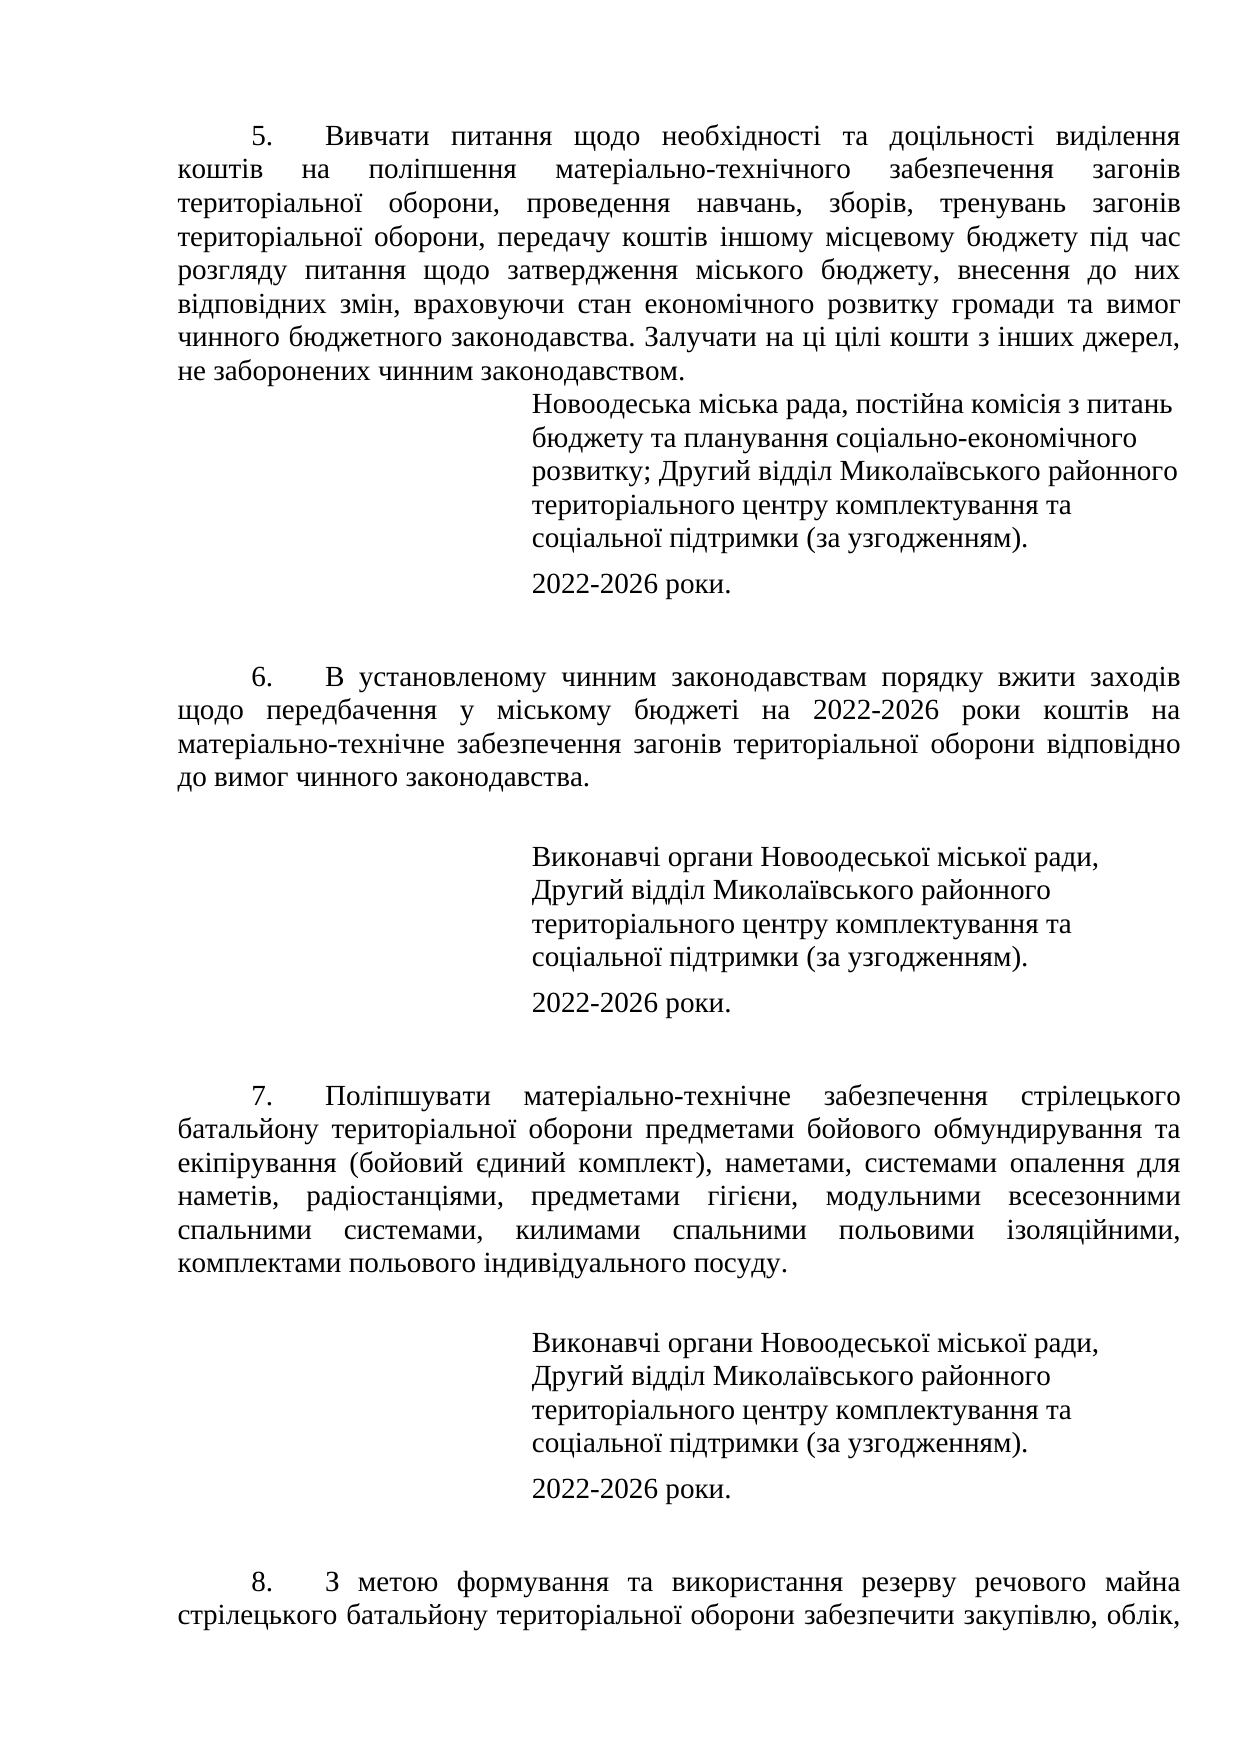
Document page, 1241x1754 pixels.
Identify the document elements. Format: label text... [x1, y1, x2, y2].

list Поліпшувати матеріально-технічне забезпечення стрілецького батальйону територіальної оборони предметами бойового обмундирування та екіпірування (бойовий єдиний комплект), наметами, системами опалення для наметів, радіостанціями, предметами гігієни, модульними всесезонними спальними системами, килимами спальними польовими ізоляційними, комплектами польового індивідуального посуду. [177, 1078, 1181, 1279]
text Виконавчі органи Новоодеської міської ради, Другий відділ Миколаївського районного територіального центру комплектування та соціальної підтримки (за узгодженням). [532, 1325, 1181, 1459]
text 2022-2026 роки. [532, 567, 1181, 600]
text Новоодеська міська рада, постійна комісія з питань бюджету та планування соціально-економічного розвитку; Другий відділ Миколаївського районного територіального центру комплектування та соціальної підтримки (за узгодженням). [532, 386, 1181, 554]
list В установленому чинним законодавствам порядку вжити заходів щодо передбачення у міському бюджеті на 2022-2026 роки коштів на матеріально-технічне забезпечення загонів територіальної оборони відповідно до вимог чинного законодавства. [177, 659, 1181, 793]
text 2022-2026 роки. [532, 1472, 1181, 1505]
list Вивчати питання щодо необхідності та доцільності виділення коштів на поліпшення матеріально-технічного забезпечення загонів територіальної оборони, проведення навчань, зборів, тренувань загонів територіальної оборони, передачу коштів іншому місцевому бюджету під час розгляду питання щодо затвердження міського бюджету, внесення до них відповідних змін, враховуючи стан економічного розвитку громади та вимог чинного бюджетного законодавства. Залучати на ці цілі кошти з інших джерел, не заборонених чинним законодавством. [177, 118, 1181, 386]
text 2022-2026 роки. [532, 986, 1181, 1019]
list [177, 1564, 1181, 1631]
text Виконавчі органи Новоодеської міської ради, Другий відділ Миколаївського районного територіального центру комплектування та соціальної підтримки (за узгодженням). [532, 839, 1181, 973]
